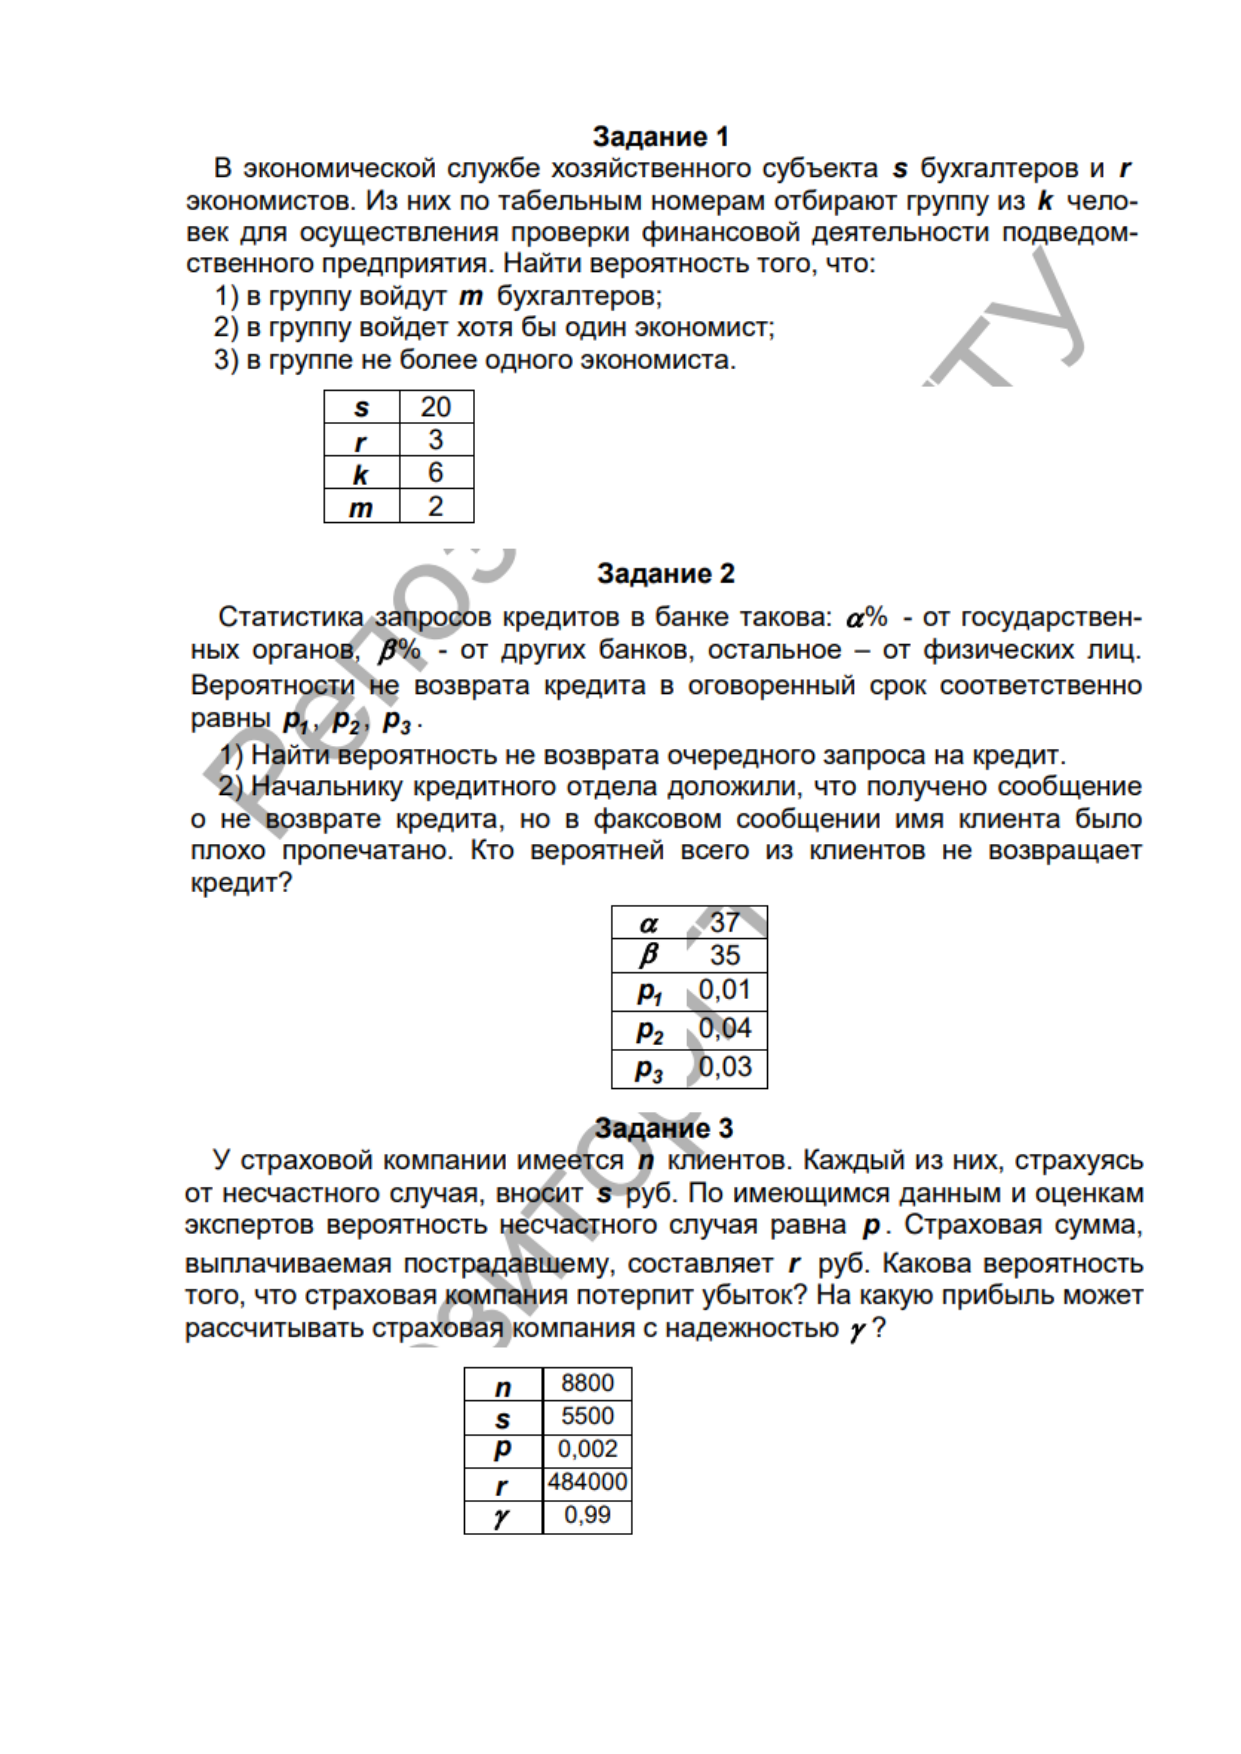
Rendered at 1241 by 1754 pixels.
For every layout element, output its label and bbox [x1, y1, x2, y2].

picture [177, 1112, 1153, 1541]
picture [177, 546, 1151, 1094]
picture [177, 118, 1151, 528]
